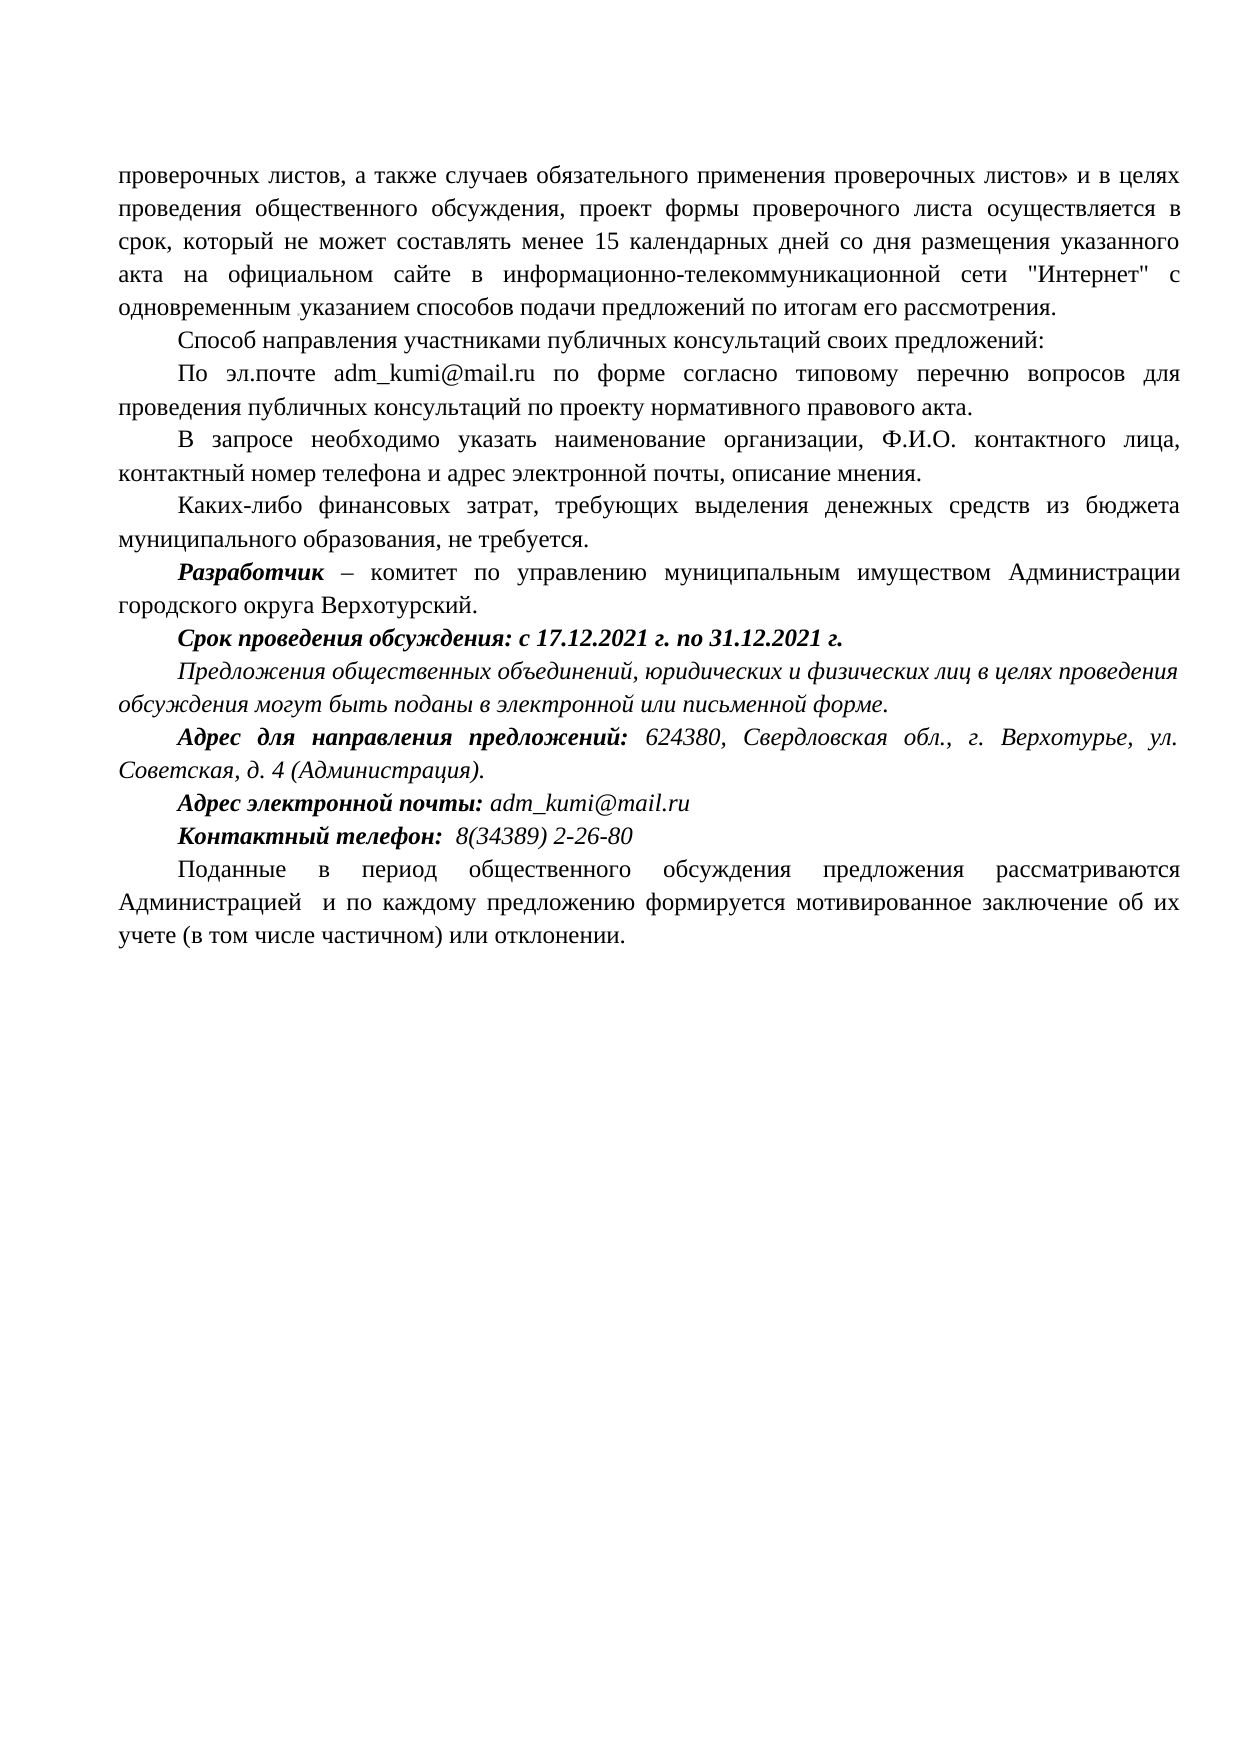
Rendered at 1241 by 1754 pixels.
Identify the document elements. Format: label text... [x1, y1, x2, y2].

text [118, 160, 1181, 321]
text Срок проведения обсуждения: с 17.12.2021 г. по 31.12.2021 г. [118, 623, 1181, 651]
text В запросе необходимо указать наименование организации, Ф.И.О. контактного лица, контактный номер телефона и адрес электронной почты, описание мнения. [118, 424, 1181, 486]
text Адрес электронной почты: adm_kumi@mail.ru [177, 788, 1181, 817]
text Адрес для направления предложений: 624380, Свердловская обл., г. Верхотурье, ул. Советская, д. 4 (Администрация). [118, 722, 1181, 783]
text По эл.почте adm_kumi@mail.ru по форме согласно типовому перечню вопросов для проведения публичных консультаций по проекту нормативного правового акта. [118, 358, 1181, 420]
text Поданные в период общественного обсуждения предложения рассматриваются Администрацией и по каждому предложению формируется мотивированное заключение об их учете (в том числе частичном) или отклонении. [118, 854, 1181, 949]
text Способ направления участниками публичных консультаций своих предложений: [118, 326, 1181, 354]
text Каких-либо финансовых затрат, требующих выделения денежных средств из бюджета муниципального образования, не требуется. [118, 491, 1181, 552]
text Разработчик – комитет по управлению муниципальным имуществом Администрации городского округа Верхотурский. [118, 557, 1181, 618]
text Предложения общественных объединений, юридических и физических лиц в целях проведения обсуждения могут быть поданы в электронной или письменной форме. [118, 656, 1181, 717]
text Контактный телефон: 8(34389) 2-26-80 [177, 821, 1181, 849]
